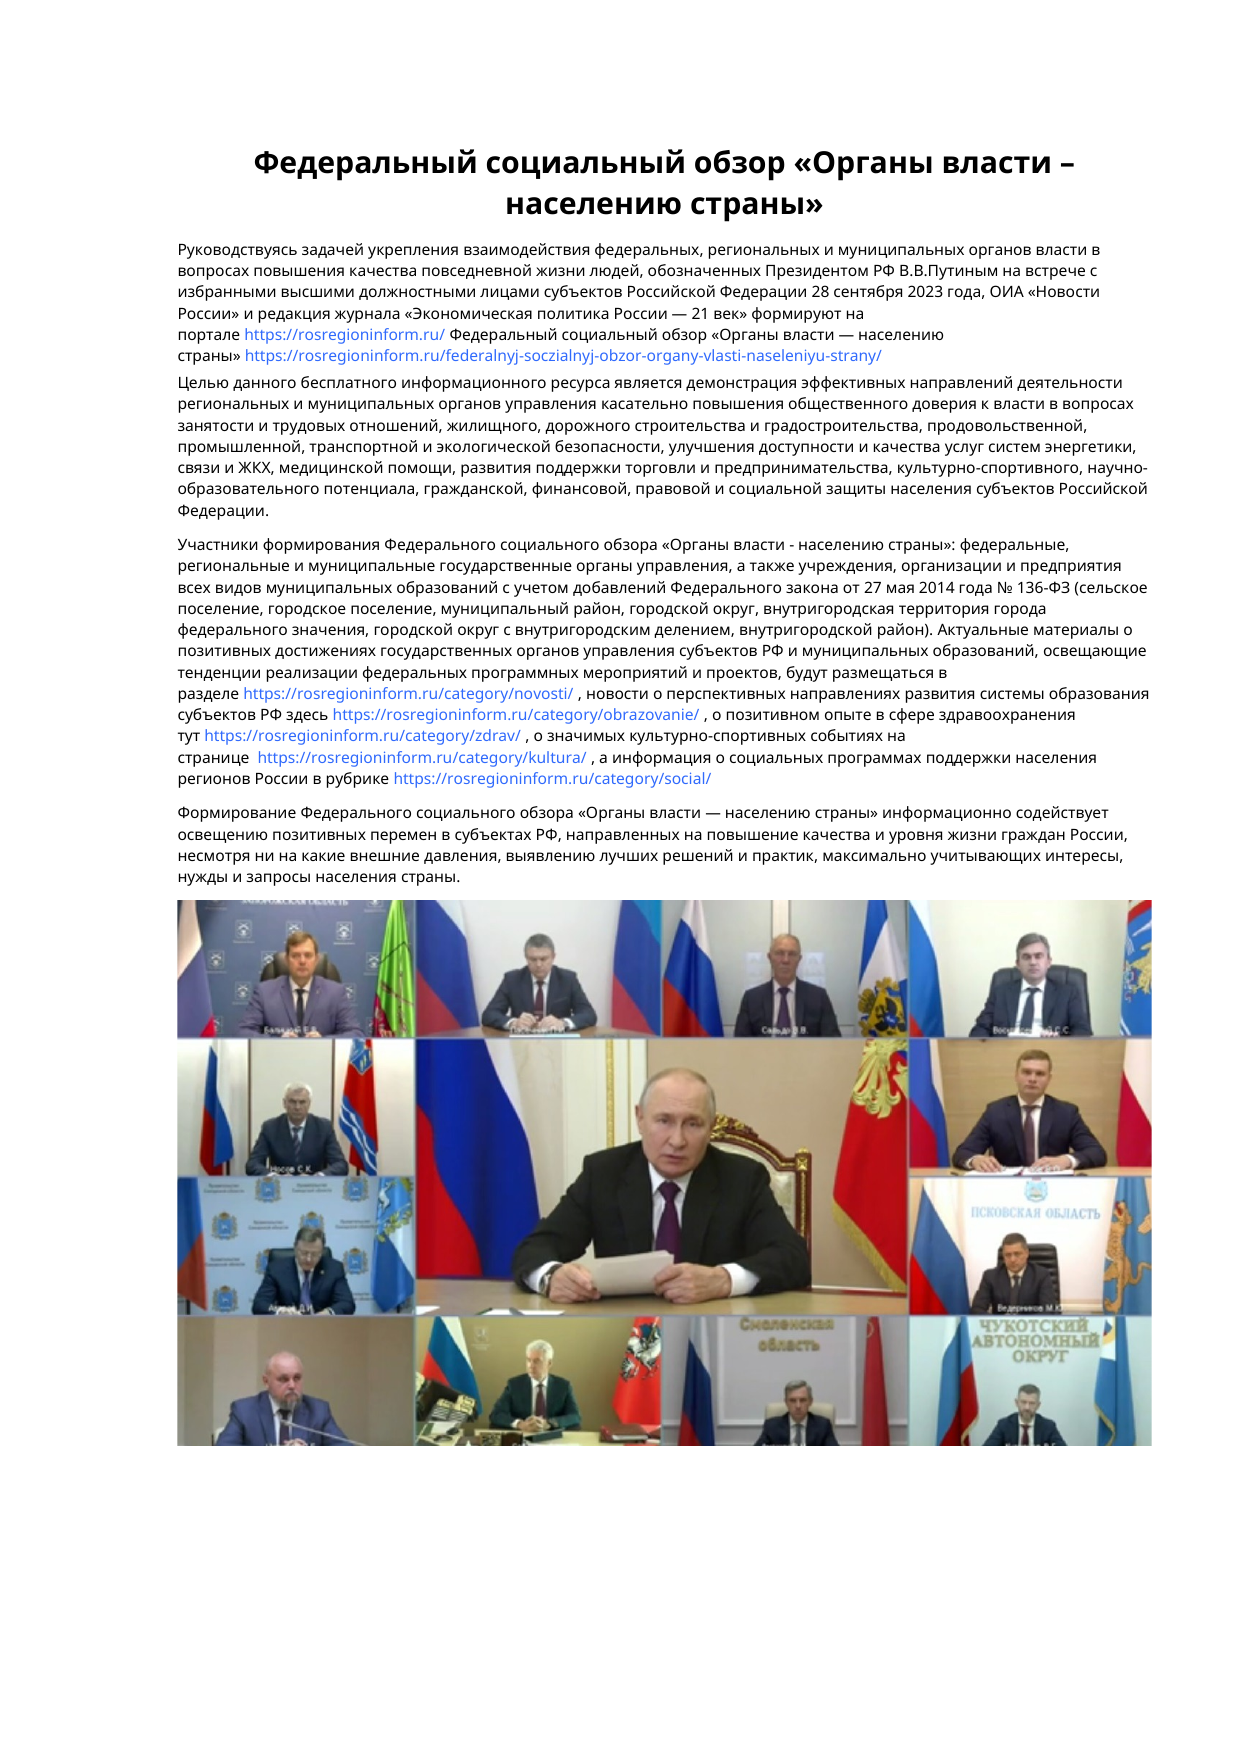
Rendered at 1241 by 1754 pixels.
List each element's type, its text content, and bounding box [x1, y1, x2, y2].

text Участники формирования Федерального социального обзора «Органы власти - населению страны»: федеральные, региональные и муниципальные государственные органы управления, а также учреждения, организации и предприятия всех видов муниципальных образований с учетом добавлений Федерального закона от 27 мая 2014 года № 136-ФЗ (сельское поселение, городское поселение, муниципальный район, городской округ, внутригородская территория города федерального значения, городской округ с внутригородским делением, внутригородской район). Актуальные материалы о позитивных достижениях государственных органов управления субъектов РФ и муниципальных образований, освещающие тенденции реализации федеральных программных мероприятий и проектов, будут размещаться в разделе https://rosregioninform.ru/category/novosti/ , новости о перспективных направлениях развития системы образования субъектов РФ здесь https://rosregioninform.ru/category/obrazovanie/ , о позитивном опыте в сфере здравоохранения тут https://rosregioninform.ru/category/zdrav/ , о значимых культурно-спортивных событиях на странице https://rosregioninform.ru/category/kultura/ , а информация о социальных программах поддержки населения регионов России в рубрике https://rosregioninform.ru/category/social/ [177, 534, 1152, 789]
text Формирование Федерального социального обзора «Органы власти — населению страны» информационно содействует освещению позитивных перемен в субъектах РФ, направленных на повышение качества и уровня жизни граждан России, несмотря ни на какие внешние давления, выявлению лучших решений и практик, максимально учитывающих интересы, нужды и запросы населения страны. [177, 802, 1152, 887]
text Целью данного бесплатного информационного ресурса является демонстрация эффективных направлений деятельности региональных и муниципальных органов управления касательно повышения общественного доверия к власти в вопросах занятости и трудовых отношений, жилищного, дорожного строительства и градостроительства, продовольственной, промышленной, транспортной и экологической безопасности, улучшения доступности и качества услуг систем энергетики, связи и ЖКХ, медицинской помощи, развития поддержки торговли и предпринимательства, культурно-спортивного, научно-образовательного потенциала, гражданской, финансовой, правовой и социальной защиты населения субъектов Российской Федерации. [177, 372, 1152, 521]
text Руководствуясь задачей укрепления взаимодействия федеральных, региональных и муниципальных органов власти в вопросах повышения качества повседневной жизни людей, обозначенных Президентом РФ В.В.Путиным на встрече с избранными высшими должностными лицами субъектов Российской Федерации 28 сентября 2023 года, ОИА «Новости России» и редакция журнала «Экономическая политика России — 21 век» формируют на портале https://rosregioninform.ru/ Федеральный социальный обзор «Органы власти — населению страны» https://rosregioninform.ru/federalnyj-soczialnyj-obzor-organy-vlasti-naseleniyu-strany/ [177, 239, 1152, 366]
text Федеральный социальный обзор «Органы власти – населению страны» [177, 141, 1152, 223]
picture [177, 900, 1152, 1446]
